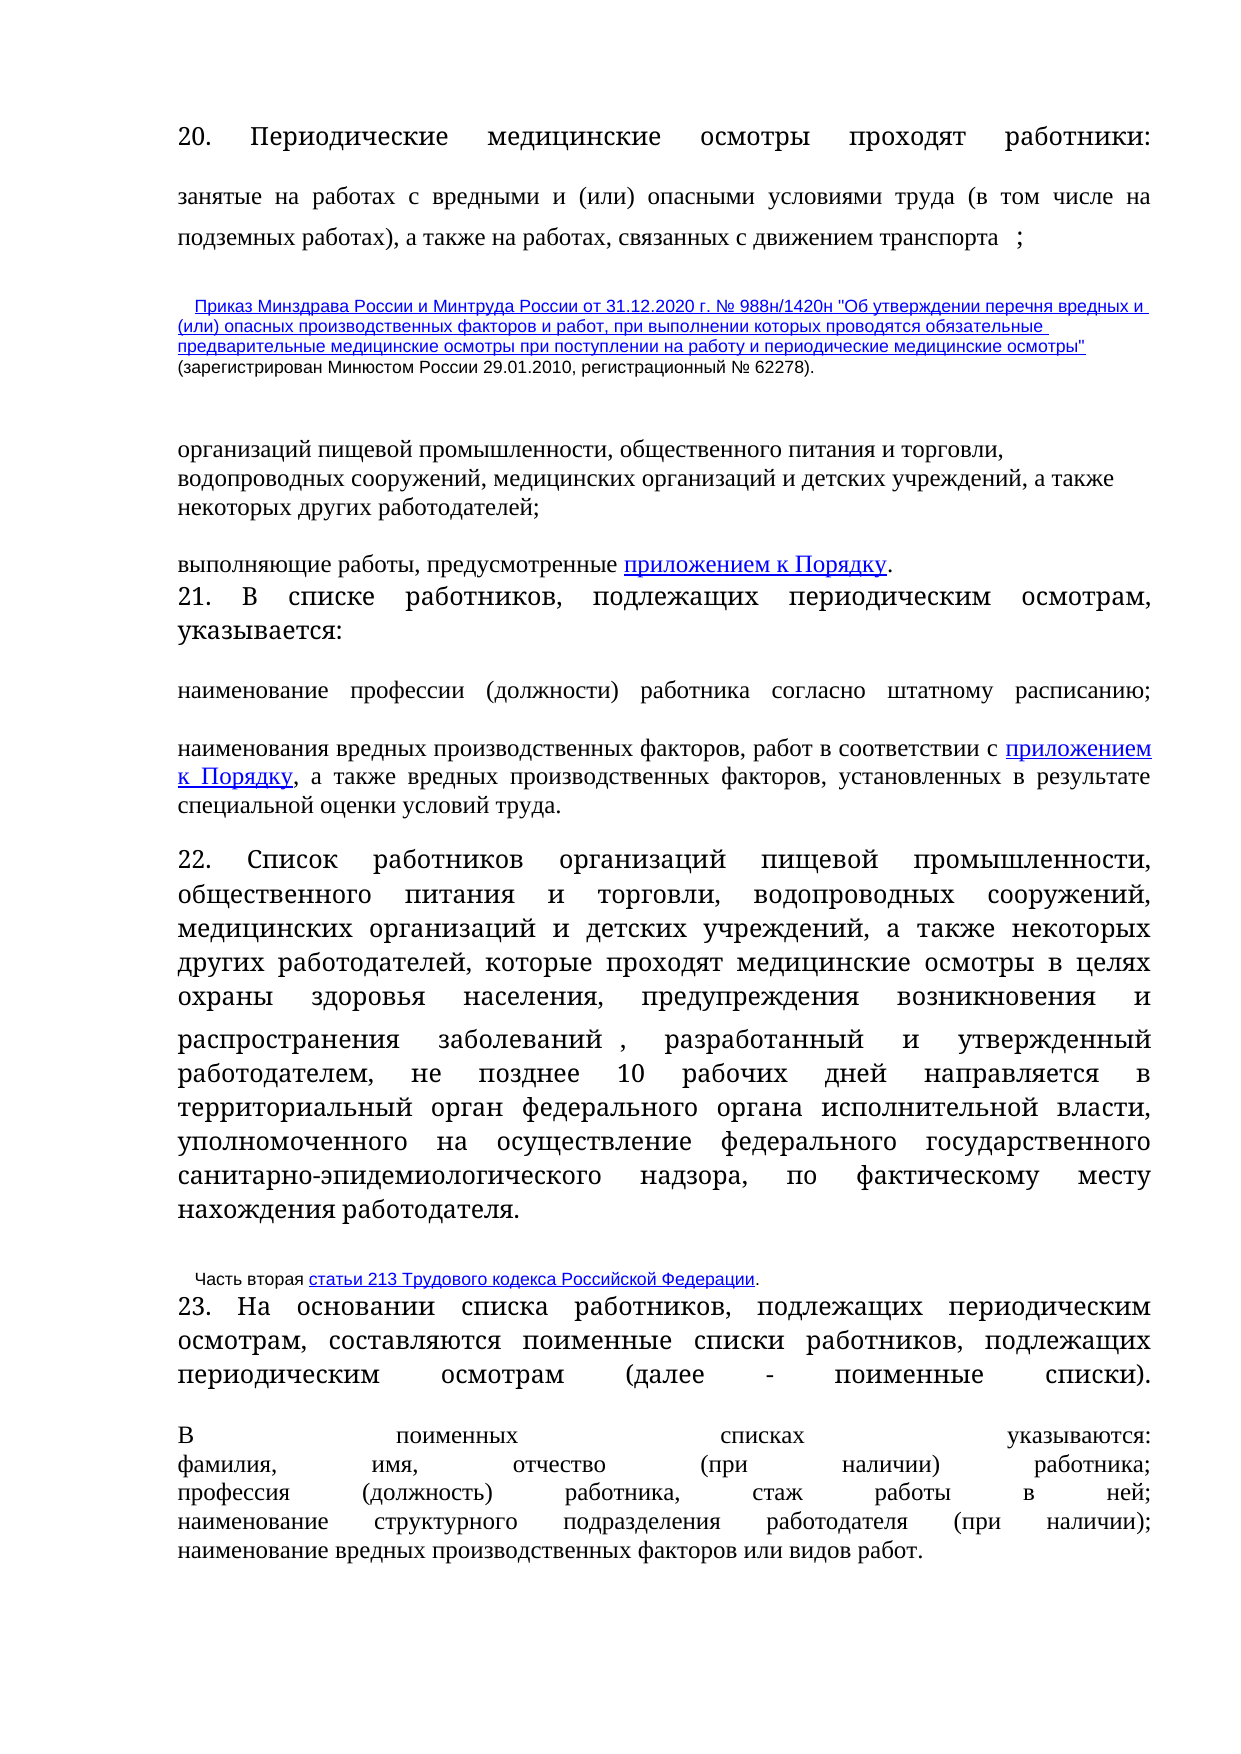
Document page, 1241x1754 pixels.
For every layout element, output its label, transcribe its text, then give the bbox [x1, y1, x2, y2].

text организаций пищевой промышленности, общественного питания и торговли, водопроводных сооружений, медицинских организаций и детских учреждений, а также некоторых других работодателей; выполняющие работы, предусмотренные приложением к Порядку. [177, 377, 1152, 578]
text 21. В списке работников, подлежащих периодическим осмотрам, указывается: наименование профессии (должности) работника согласно штатному расписанию; наименования вредных производственных факторов, работ в соответствии с приложением к Порядку, а также вредных производственных факторов, установленных в результате специальной оценки условий труда. [177, 578, 1152, 819]
text Приказ Минздрава России и Минтруда России от 31.12.2020 г. № 988н/1420н "Об утверждении перечня вредных и (или) опасных производственных факторов и работ, при выполнении которых проводятся обязательные предварительные медицинские осмотры при поступлении на работу и периодические медицинские осмотры" (зарегистрирован Минюстом России 29.01.2010, регистрационный № 62278). [177, 276, 1152, 377]
text 20. Периодические медицинские осмотры проходят работники: занятые на работах с вредными и (или) опасными условиями труда (в том числе на подземных работах), а также на работах, связанных с движением транспорта; [177, 118, 1152, 253]
text Часть вторая статьи 213 Трудового кодекса Российской Федерации. [177, 1249, 1152, 1289]
text 22. Список работников организаций пищевой промышленности, общественного питания и торговли, водопроводных сооружений, медицинских организаций и детских учреждений, а также некоторых других работодателей, которые проходят медицинские осмотры в целях охраны здоровья населения, предупреждения возникновения и распространения заболеваний, разработанный и утвержденный работодателем, не позднее 10 рабочих дней направляется в территориальный орган федерального органа исполнительной власти, уполномоченного на осуществление федерального государственного санитарно-эпидемиологического надзора, по фактическому месту нахождения работодателя. [177, 842, 1152, 1226]
text 23. На основании списка работников, подлежащих периодическим осмотрам, составляются поименные списки работников, подлежащих периодическим осмотрам (далее - поименные списки). В поименных списках указываются: фамилия, имя, отчество (при наличии) работника; профессия (должность) работника, стаж работы в ней; наименование структурного подразделения работодателя (при наличии); наименование вредных производственных факторов или видов работ. [177, 1289, 1152, 1564]
